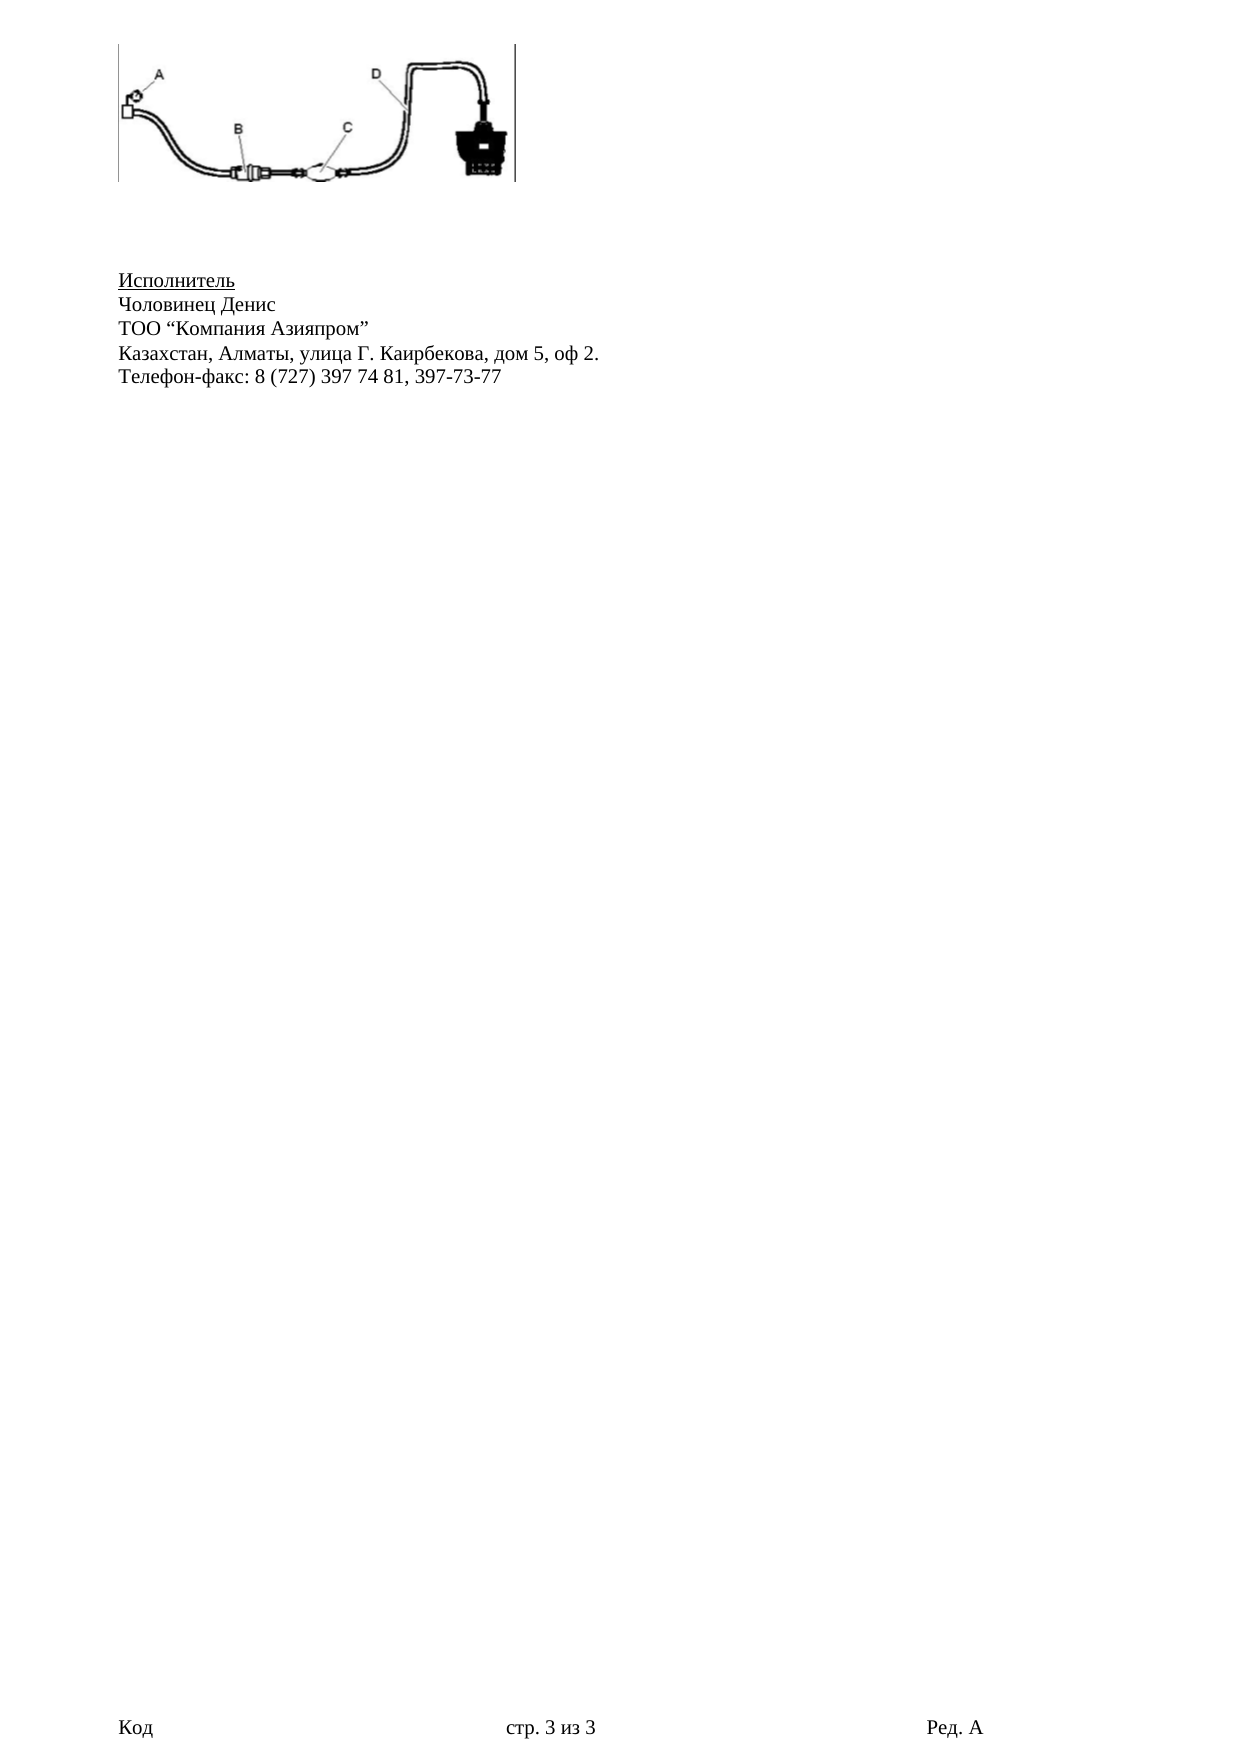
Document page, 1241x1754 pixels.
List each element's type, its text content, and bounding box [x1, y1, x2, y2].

text Исполнитель [118, 268, 1196, 292]
text Чоловинец Денис [118, 292, 1196, 316]
text ТОО “Компания Азияпром” [118, 316, 1196, 340]
text Телефон-факс: 8 (727) 397 74 81, 397-73-77 [118, 364, 1196, 388]
picture [118, 44, 516, 182]
text Казахстан, Алматы, улица Г. Каирбекова, дом 5, оф 2. [118, 340, 1196, 364]
